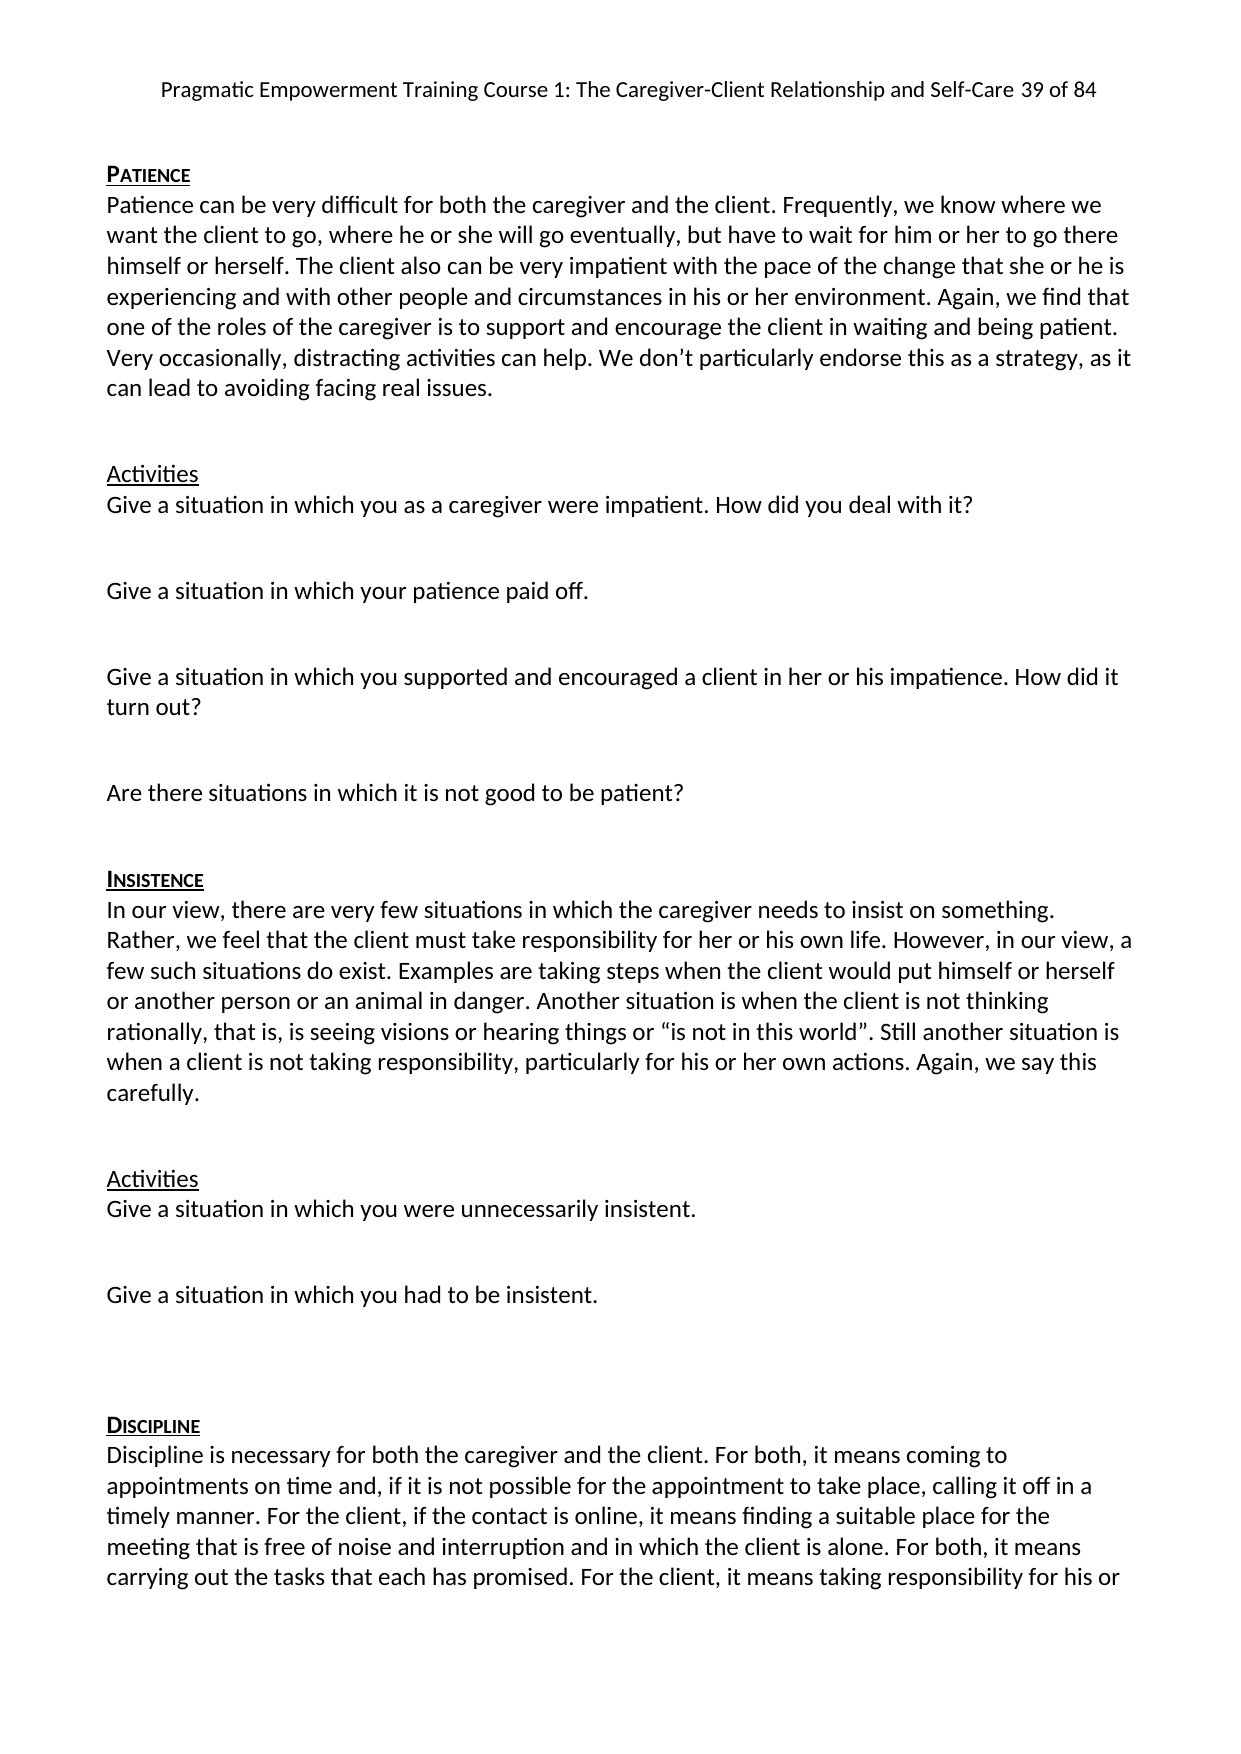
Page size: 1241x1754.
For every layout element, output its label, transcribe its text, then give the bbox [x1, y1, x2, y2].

text Patience [106, 158, 1134, 189]
text Give a situation in which your patience paid off. [106, 575, 1134, 605]
text Insistence [106, 863, 1134, 894]
text Discipline [106, 1409, 1134, 1439]
text Give a situation in which you were unnecessarily insistent. [106, 1194, 1134, 1224]
text Are there situations in which it is not good to be patient? [106, 777, 1134, 808]
text Activities [106, 458, 1134, 489]
text Give a situation in which you as a caregiver were impatient. How did you deal with it? [106, 489, 1134, 519]
text Give a situation in which you had to be insistent. [106, 1280, 1134, 1310]
text Patience can be very difficult for both the caregiver and the client. Frequently, we know where we want the client to go, where he or she will go eventually, but have to wait for him or her to go there himself or herself. The client also can be very impatient with the pace of the change that she or he is experiencing and with other people and circumstances in his or her environment. Again, we find that one of the roles of the caregiver is to support and encourage the client in waiting and being patient. Very occasionally, distracting activities can help. We don’t particularly endorse this as a strategy, as it can lead to avoiding facing real issues. [106, 189, 1134, 403]
text In our view, there are very few situations in which the caregiver needs to insist on something. Rather, we feel that the client must take responsibility for her or his own life. However, in our view, a few such situations do exist. Examples are taking steps when the client would put himself or herself or another person or an animal in danger. Another situation is when the client is not thinking rationally, that is, is seeing visions or hearing things or “is not in this world”. Still another situation is when a client is not taking responsibility, particularly for his or her own actions. Again, we say this carefully. [106, 894, 1134, 1108]
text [106, 1439, 1134, 1592]
text Give a situation in which you supported and encouraged a client in her or his impatience. How did it turn out? [106, 661, 1134, 722]
text Activities [106, 1163, 1134, 1194]
